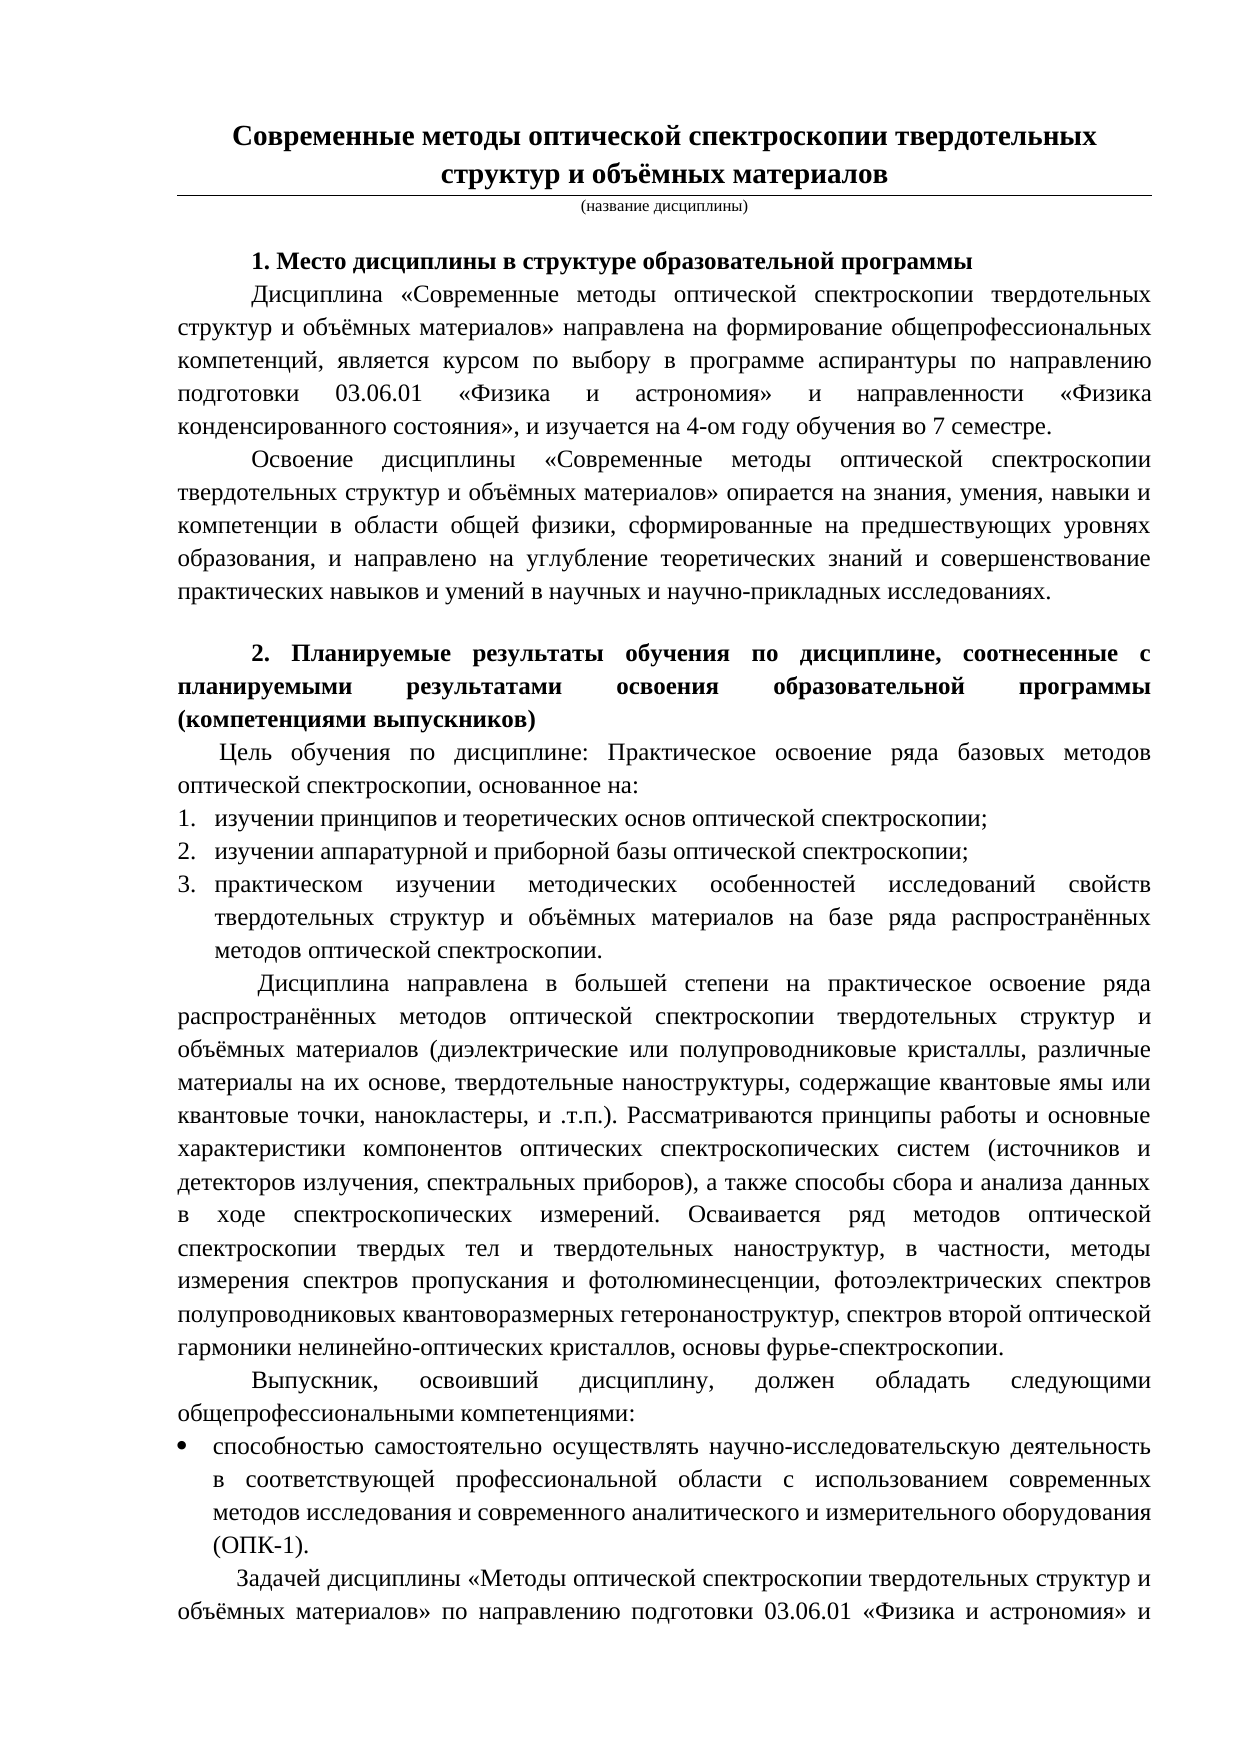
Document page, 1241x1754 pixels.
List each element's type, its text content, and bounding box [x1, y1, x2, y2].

text Дисциплина «Современные методы оптической спектроскопии твердотельных структур и объёмных материалов» направлена на формирование общепрофессиональных компетенций, является курсом по выбору в программе аспирантуры по направлению подготовки 03.06.01 «Физика и астрономия» и направленности «Физика конденсированного состояния», и изучается на 4-ом году обучения во 7 семестре. [177, 279, 1152, 440]
text 2. Планируемые результаты обучения по дисциплине, соотнесенные с планируемыми результатами освоения образовательной программы (компетенциями выпускников) [177, 638, 1152, 733]
text Цель обучения по дисциплине: Практическое освоение ряда базовых методов оптической спектроскопии, основанное на: [177, 737, 1152, 799]
text Выпускник, освоивший дисциплину, должен обладать следующими общепрофессиональными компетенциями: [177, 1365, 1152, 1426]
table_header Современные методы оптической спектроскопии твердотельных структур и объёмных материалов [177, 118, 1152, 194]
text Дисциплина направлена в большей степени на практическое освоение ряда распространённых методов оптической спектроскопии твердотельных структур и объёмных материалов (диэлектрические или полупроводниковые кристаллы, различные материалы на их основе, твердотельные наноструктуры, содержащие квантовые ямы или квантовые точки, нанокластеры, и .т.п.). Рассматриваются принципы работы и основные характеристики компонентов оптических спектроскопических систем (источников и детекторов излучения, спектральных приборов), а также способы сбора и анализа данных в ходе спектроскопических измерений. Осваивается ряд методов оптической спектроскопии твердых тел и твердотельных наноструктур, в частности, методы измерения спектров пропускания и фотолюминесценции, фотоэлектрических спектров полупроводниковых квантоворазмерных гетеронаноструктур, спектров второй оптической гармоники нелинейно-оптических кристаллов, основы фурье-спектроскопии. [177, 968, 1152, 1360]
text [177, 1563, 1152, 1624]
list изучении принципов и теоретических основ оптической спектроскопии; [177, 803, 1152, 832]
text 1. Место дисциплины в структуре образовательной программы [251, 246, 1152, 275]
list способностью самостоятельно осуществлять научно-исследовательскую деятельность в соответствующей профессиональной области с использованием современных методов исследования и современного аналитического и измерительного оборудования (ОПК-1). [177, 1431, 1152, 1558]
text Освоение дисциплины «Современные методы оптической спектроскопии твердотельных структур и объёмных материалов» опирается на знания, умения, навыки и компетенции в области общей физики, сформированные на предшествующих уровнях образования, и направлено на углубление теоретических знаний и совершенствование практических навыков и умений в научных и научно-прикладных исследованиях. [177, 444, 1152, 605]
text (название дисциплины) [177, 196, 1152, 215]
list изучении аппаратурной и приборной базы оптической спектроскопии; [177, 836, 1152, 865]
list практическом изучении методических особенностей исследований свойств твердотельных структур и объёмных материалов на базе ряда распространённых методов оптической спектроскопии. [177, 869, 1152, 964]
